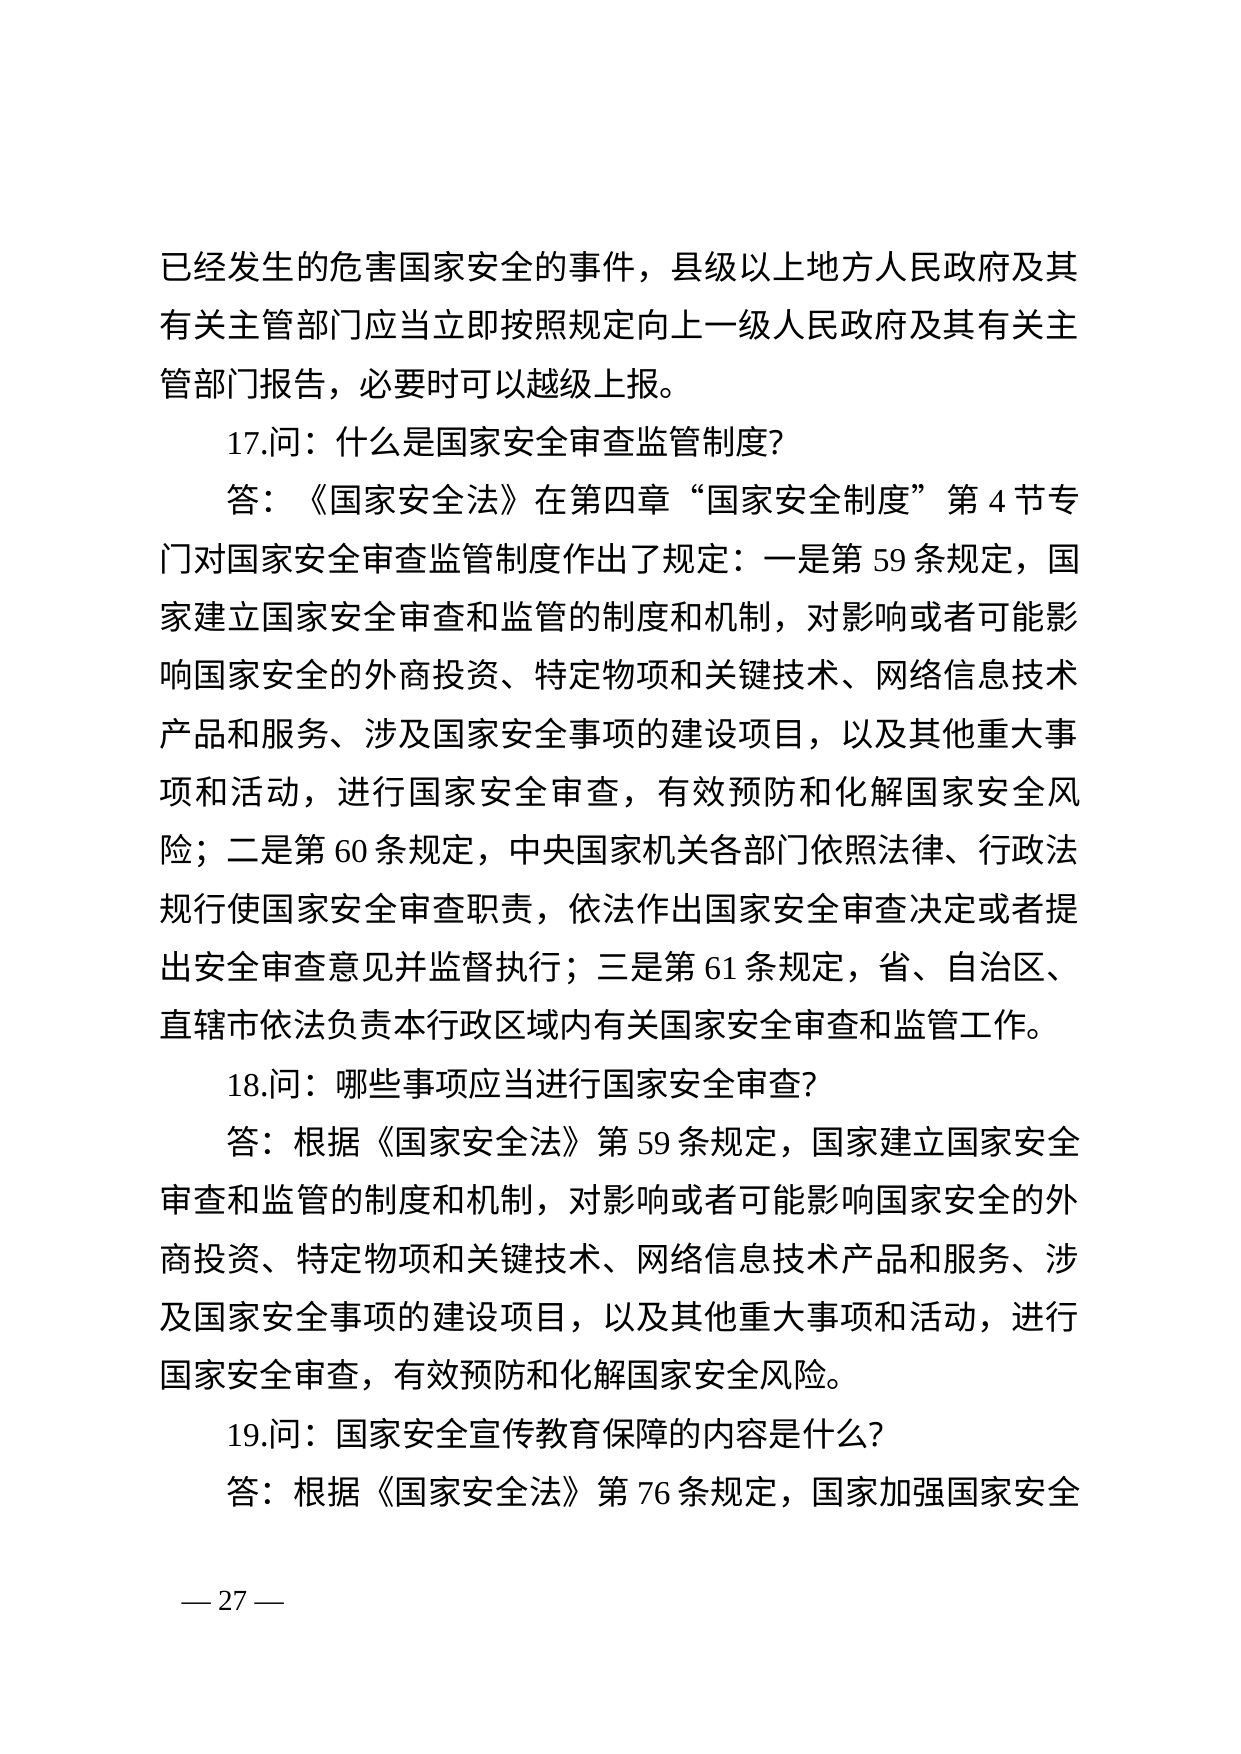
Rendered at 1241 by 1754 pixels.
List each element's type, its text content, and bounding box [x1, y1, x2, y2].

text 17.问：什么是国家安全审查监管制度? [159, 408, 1081, 466]
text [159, 233, 1081, 408]
text 答：《国家安全法》在第四章“国家安全制度”第4节专门对国家安全审查监管制度作出了规定：一是第59条规定，国家建立国家安全审查和监管的制度和机制，对影响或者可能影响国家安全的外商投资、特定物项和关键技术、网络信息技术产品和服务、涉及国家安全事项的建设项目，以及其他重大事项和活动，进行国家安全审查，有效预防和化解国家安全风险；二是第60条规定，中央国家机关各部门依照法律、行政法规行使国家安全审查职责，依法作出国家安全审查决定或者提出安全审查意见并监督执行；三是第61条规定，省、自治区、直辖市依法负责本行政区域内有关国家安全审查和监管工作。 [159, 466, 1081, 1049]
text 答：根据《国家安全法》第59条规定，国家建立国家安全审查和监管的制度和机制，对影响或者可能影响国家安全的外商投资、特定物项和关键技术、网络信息技术产品和服务、涉及国家安全事项的建设项目，以及其他重大事项和活动，进行国家安全审查，有效预防和化解国家安全风险。 [159, 1108, 1081, 1399]
text 19.问：国家安全宣传教育保障的内容是什么? [159, 1399, 1081, 1458]
text 18.问：哪些事项应当进行国家安全审查? [159, 1049, 1081, 1108]
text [159, 1458, 1081, 1516]
